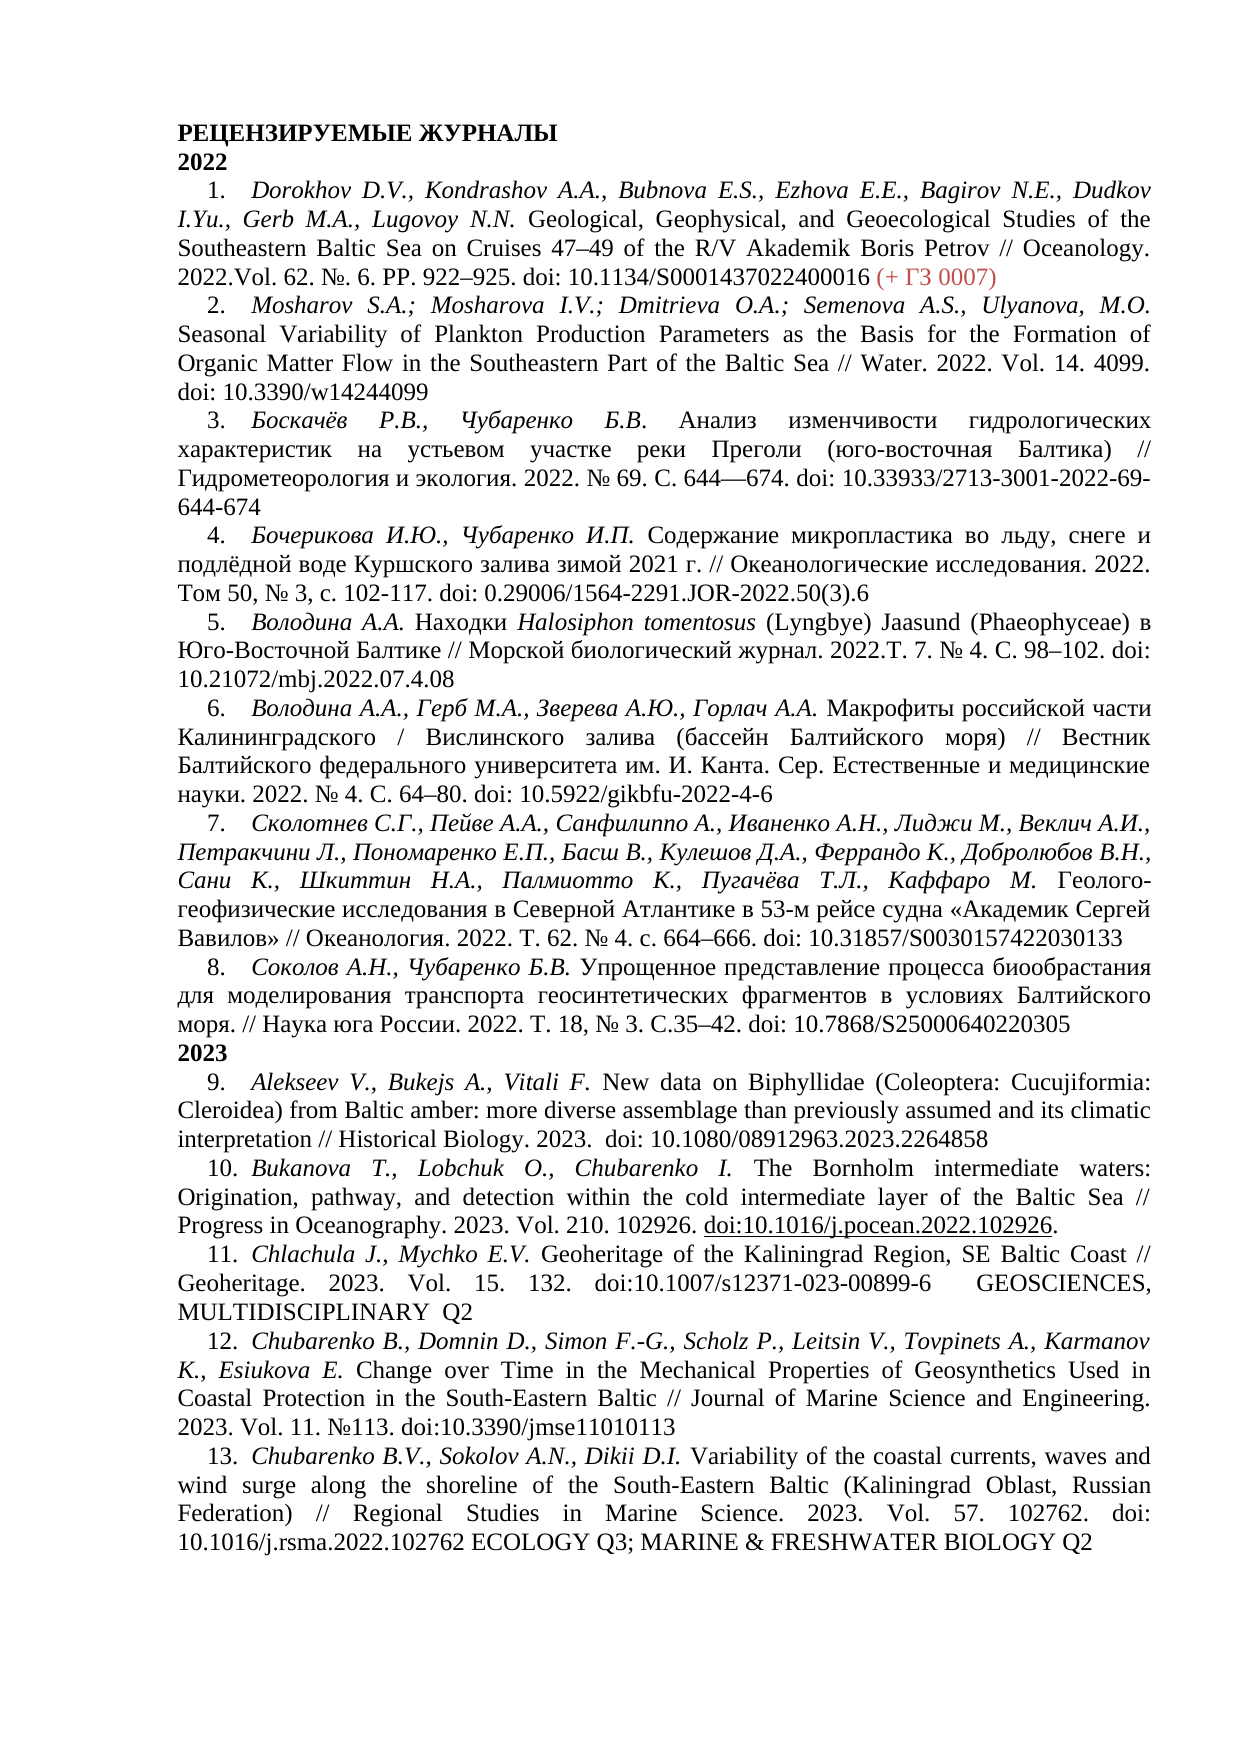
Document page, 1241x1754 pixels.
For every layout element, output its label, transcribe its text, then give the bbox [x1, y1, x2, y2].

text РЕЦЕНЗИРУЕМЫЕ ЖУРНАЛЫ [177, 118, 1152, 147]
list Володина А.А., Герб М.А., Зверева А.Ю., Горлач А.А. Макрофиты российской части Калининградского / Вислинского залива (бассейн Балтийского моря) // Вестник Балтийского федерального университета им. И. Канта. Сер. Естественные и медицинские науки. 2022. № 4. С. 64–80. doi: 10.5922/gikbfu-2022-4-6 [177, 693, 1152, 808]
list Сколотнев С.Г., Пейве А.А., Санфилиппо А., Иваненко А.Н., Лиджи М., Веклич А.И., Петракчини Л., Пономаренко Е.П., Басш В., Кулешов Д.А., Феррандо К., Добролюбов В.Н., Сани К., Шкиттин Н.А., Палмиотто К., Пугачёва Т.Л., Каффаро М. Геолого-геофизические исследования в Северной Атлантике в 53-м рейсе судна «Академик Сергей Вавилов» // Океанология. 2022. Т. 62. № 4. с. 664–666. doi: 10.31857/S0030157422030133 [177, 808, 1152, 952]
list Соколов А.Н., Чубаренко Б.В. Упрощенное представление процесса биообрастания для моделирования транспорта геосинтетических фрагментов в условиях Балтийского моря. // Наука юга России. 2022. Т. 18, № 3. C.35–42. doi: 10.7868/S25000640220305 [177, 952, 1152, 1038]
list Бочерикова И.Ю., Чубаренко И.П. Содержание микропластика во льду, снеге и подлёдной воде Куршского залива зимой 2021 г. // Океанологические исследования. 2022. Том 50, № 3, с. 102-117. doi: 0.29006/1564-2291.JOR-2022.50(3).6 [177, 521, 1152, 607]
text 2022 [177, 147, 1152, 176]
list Chubarenko B.V., Sokolov A.N., Dikii D.I. Variability of the coastal currents, waves and wind surge along the shoreline of the South-Eastern Baltic (Kaliningrad Oblast, Russian Federation) // Regional Studies in Marine Science. 2023. Vol. 57. 102762. doi: 10.1016/j.rsma.2022.102762 ECOLOGY Q3; MARINE & FRESHWATER BIOLOGY Q2 [177, 1441, 1152, 1556]
list Володина А.А. Находки Halosiphon tomentosus (Lyngbye) Jaasund (Phaeophyceae) в Юго-Восточной Балтике // Морской биологический журнал. 2022.Т. 7. № 4. С. 98–102. doi: 10.21072/mbj.2022.07.4.08 [177, 607, 1152, 693]
list Mosharov S.A.; Mosharova I.V.; Dmitrieva O.A.; Semenova A.S., Ulyanova, M.O. Seasonal Variability of Plankton Production Parameters as the Basis for the Formation of Organic Matter Flow in the Southeastern Part of the Baltic Sea // Water. 2022. Vol. 14. 4099. doi: 10.3390/w14244099 [177, 291, 1152, 406]
text 2023 [177, 1038, 1152, 1067]
list Chlachula J., Mychko E.V. Geoheritage of the Kaliningrad Region, SE Baltic Coast // Geoheritage. 2023. Vol. 15. 132. doi:10.1007/s12371-023-00899-6 GEOSCIENCES, MULTIDISCIPLINARY Q2 [177, 1239, 1152, 1326]
list Alekseev V., Bukejs A., Vitali F. New data on Biphyllidae (Coleoptera: Cucujiformia: Cleroidea) from Baltic amber: more diverse assemblage than previously assumed and its climatic interpretation // Historical Biology. 2023. doi: 10.1080/08912963.2023.2264858 [177, 1067, 1152, 1153]
list Dorokhov D.V., Kondrashov A.A., Bubnova E.S., Ezhova E.E., Bagirov N.E., Dudkov I.Yu., Gerb M.A., Lugovoy N.N. Geological, Geophysical, and Geoecological Studies of the Southeastern Baltic Sea on Cruises 47–49 of the R/V Akademik Boris Petrov // Oceanology. 2022.Vol. 62. №. 6. PP. 922–925. doi: 10.1134/S0001437022400016 (+ ГЗ 0007) [177, 176, 1152, 291]
list Bukanova T., Lobchuk O., Chubarenko I. The Bornholm intermediate waters: Origination, pathway, and detection within the cold intermediate layer of the Baltic Sea // Progress in Oceanography. 2023. Vol. 210. 102926. doi:10.1016/j.pocean.2022.102926. [177, 1153, 1152, 1239]
list Chubarenko B., Domnin D., Simon F.-G., Scholz P., Leitsin V., Tovpinets A., Karmanov K., Esiukova E. Change over Time in the Mechanical Properties of Geosynthetics Used in Coastal Protection in the South-Eastern Baltic // Journal of Marine Science and Engineering. 2023. Vol. 11. №113. doi:10.3390/jmse11010113 [177, 1326, 1152, 1441]
list Боскачёв Р.В., Чубаренко Б.В. Анализ изменчивости гидрологических характеристик на устьевом участке реки Преголи (юго-восточная Балтика) // Гидрометеорология и экология. 2022. № 69. С. 644—674. doi: 10.33933/2713-3001-2022-69-644-674 [177, 406, 1152, 521]
